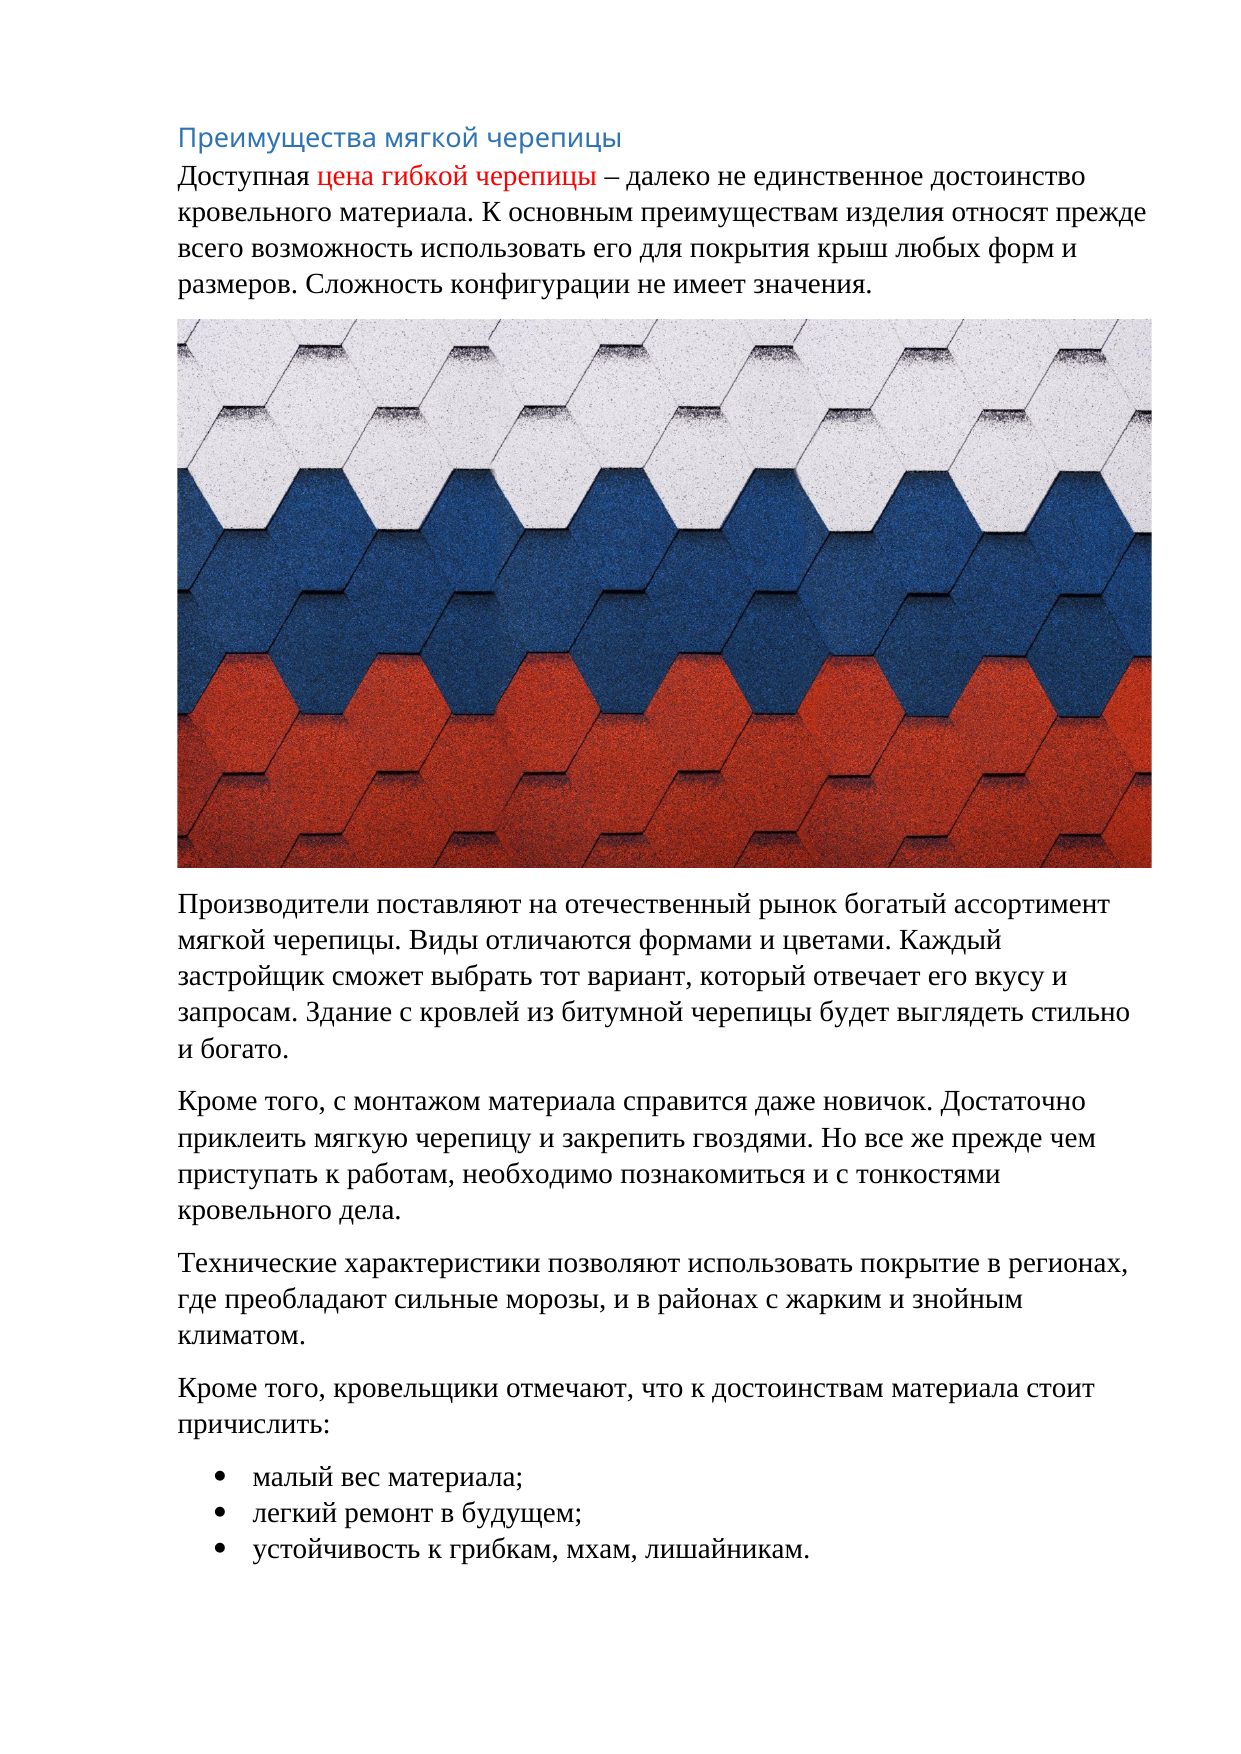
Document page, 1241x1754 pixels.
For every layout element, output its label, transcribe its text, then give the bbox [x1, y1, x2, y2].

text Доступная цена гибкой черепицы – далеко не единственное достоинство кровельного материала. К основным преимуществам изделия относят прежде всего возможность использовать его для покрытия крыш любых форм и размеров. Сложность конфигурации не имеет значения. [177, 158, 1152, 300]
text Технические характеристики позволяют использовать покрытие в регионах, где преобладают сильные морозы, и в районах с жарким и знойным климатом. [177, 1245, 1152, 1351]
text Кроме того, с монтажом материала справится даже новичок. Достаточно приклеить мягкую черепицу и закрепить гвоздями. Но все же прежде чем приступать к работам, необходимо познакомиться и с тонкостями кровельного дела. [177, 1083, 1152, 1226]
text Производители поставляют на отечественный рынок богатый ассортимент мягкой черепицы. Виды отличаются формами и цветами. Каждый застройщик сможет выбрать тот вариант, который отвечает его вкусу и запросам. Здание с кровлей из битумной черепицы будет выглядеть стильно и богато. [177, 886, 1152, 1064]
list малый вес материала; [215, 1459, 1152, 1492]
list устойчивость к грибкам, мхам, лишайникам. [215, 1531, 1152, 1565]
text Кроме того, кровельщики отмечают, что к достоинствам материала стоит причислить: [177, 1370, 1152, 1439]
picture [177, 319, 1152, 868]
list легкий ремонт в будущем; [215, 1495, 1152, 1529]
subtitle Преимущества мягкой черепицы [177, 118, 1152, 155]
